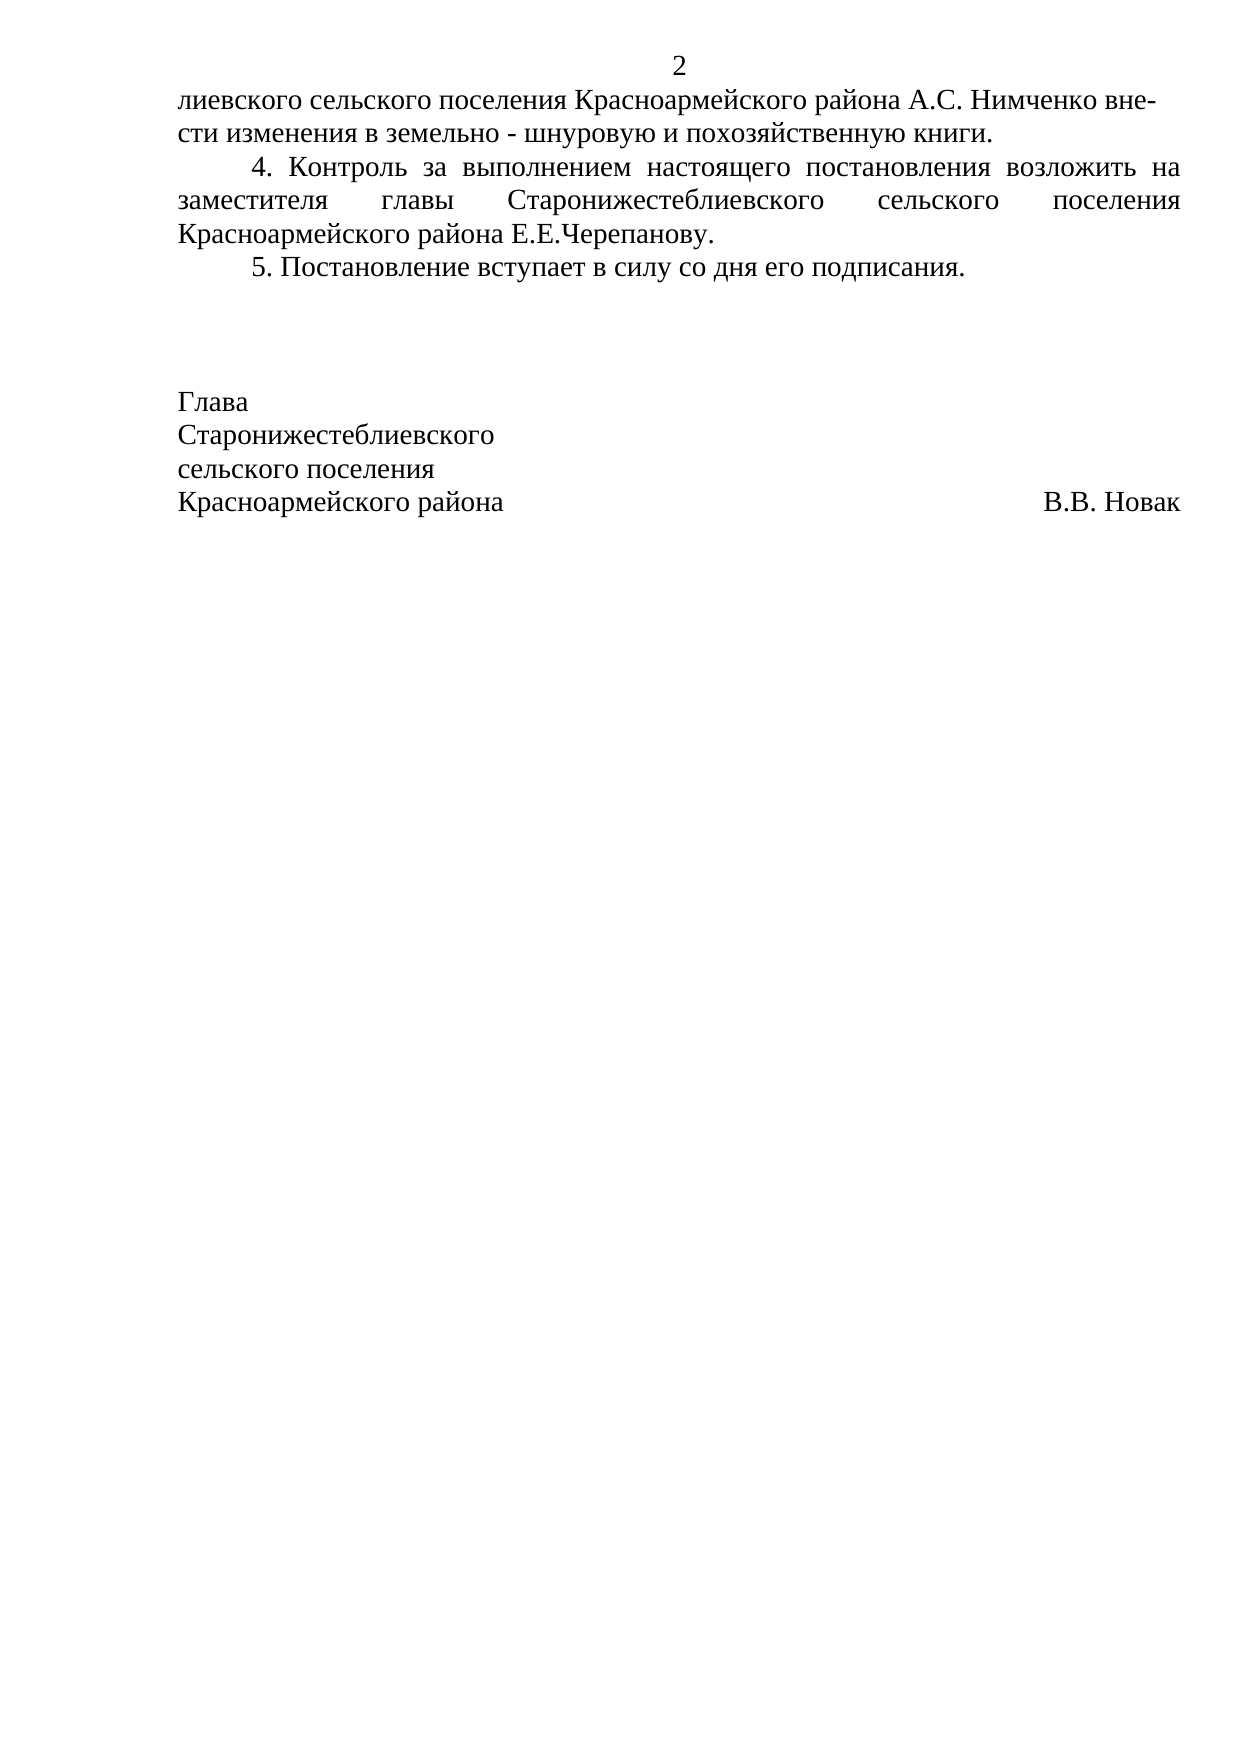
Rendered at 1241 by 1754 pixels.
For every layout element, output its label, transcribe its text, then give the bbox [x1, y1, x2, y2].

text 5. Постановление вступает в силу со дня его подписания. [177, 249, 1181, 283]
text Красноармейского района В.В. Новак [177, 484, 1181, 518]
text сти изменения в земельно - шнуровую и похозяйственную книги. [177, 115, 1181, 149]
text 4. Контроль за выполнением настоящего постановления возложить на заместителя главы Старонижестеблиевского сельского поселения Красноармейского района Е.Е.Черепанову. [177, 149, 1181, 249]
text сельского поселения [177, 451, 1181, 484]
text Старонижестеблиевского [177, 417, 1181, 451]
text 2 [177, 48, 1181, 82]
text Глава [177, 384, 1181, 417]
text лиевского сельского поселения Красноармейского района А.С. Нимченко вне- [177, 82, 1181, 115]
